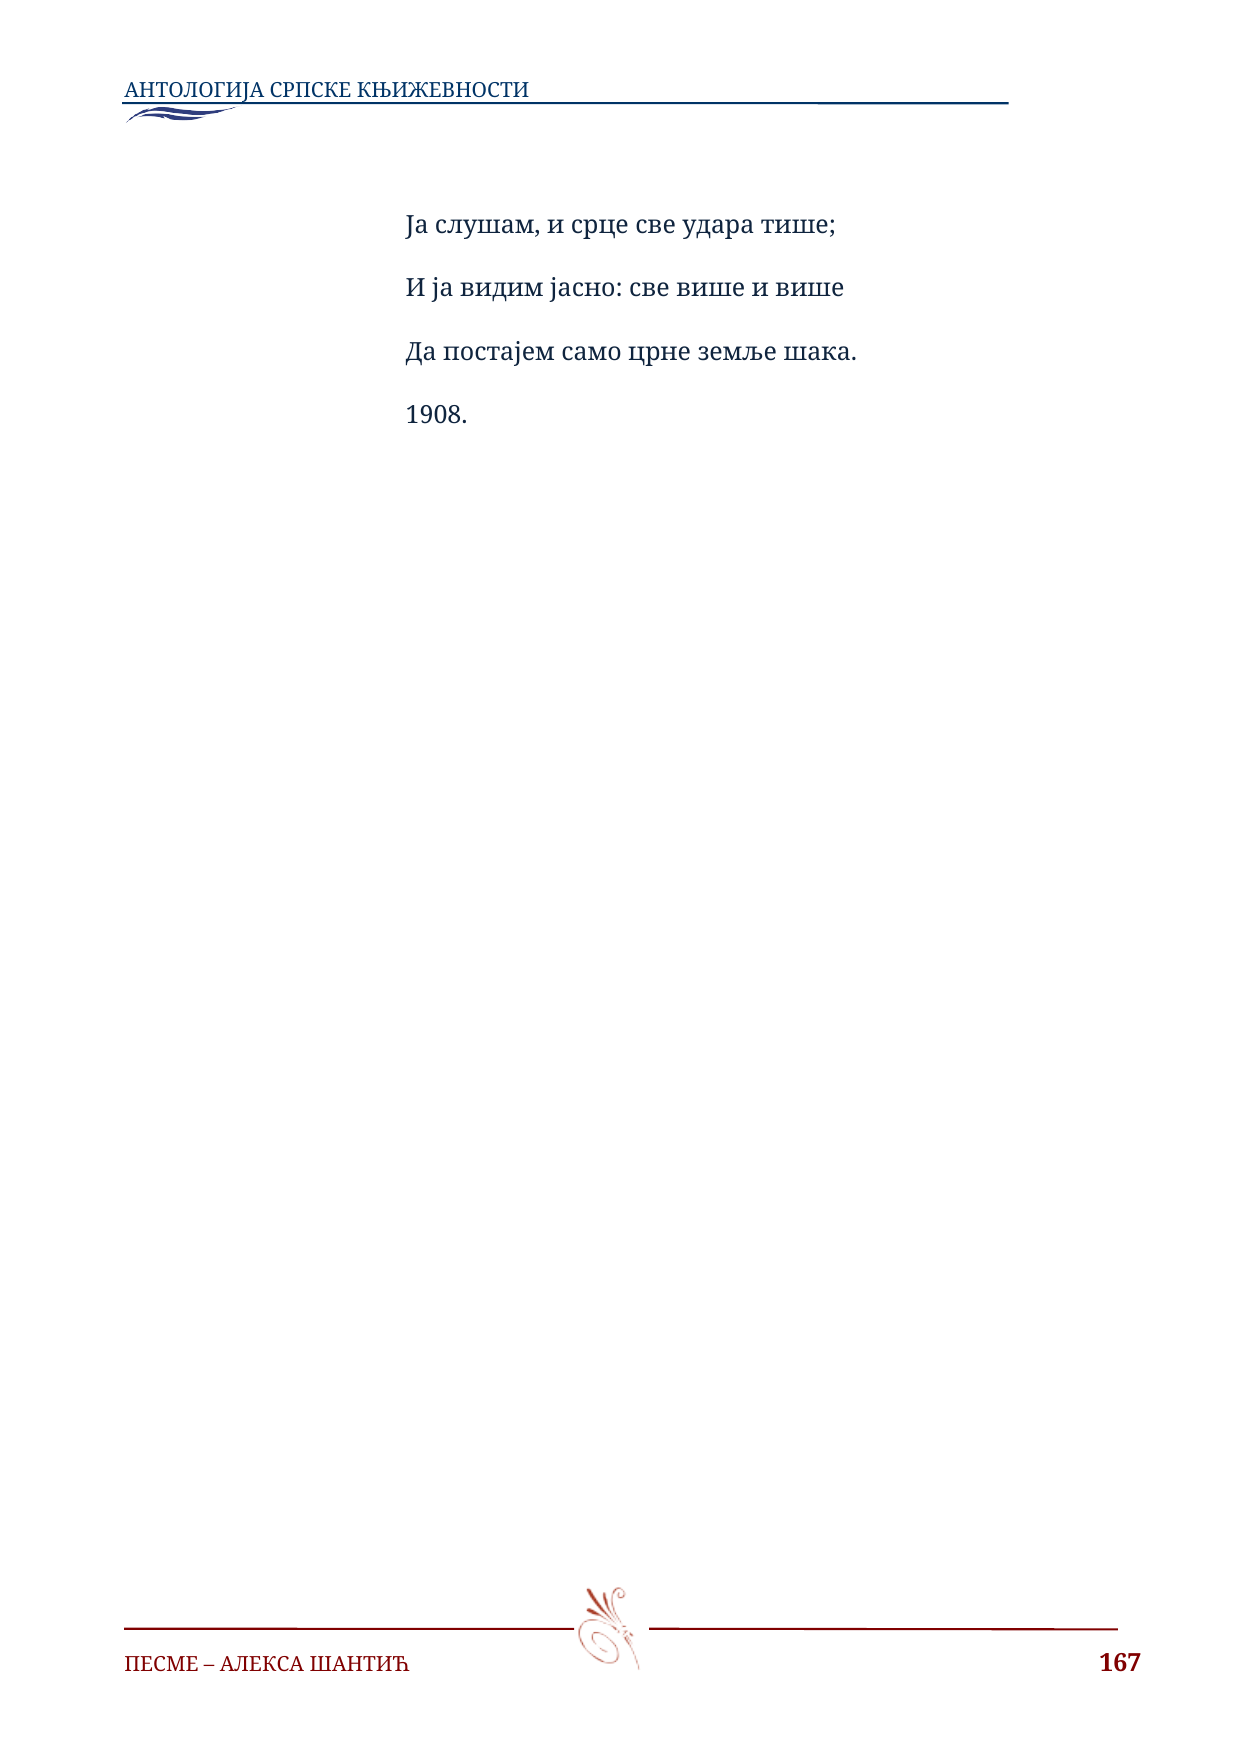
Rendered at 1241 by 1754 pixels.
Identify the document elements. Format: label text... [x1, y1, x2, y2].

text И ја видим јасно: све више и више [124, 270, 1146, 304]
text Ја слушам, и срце све удара тише; [124, 207, 1146, 241]
text Да постајем само црне земље шака. [124, 333, 1146, 367]
text 1908. [124, 396, 1146, 431]
